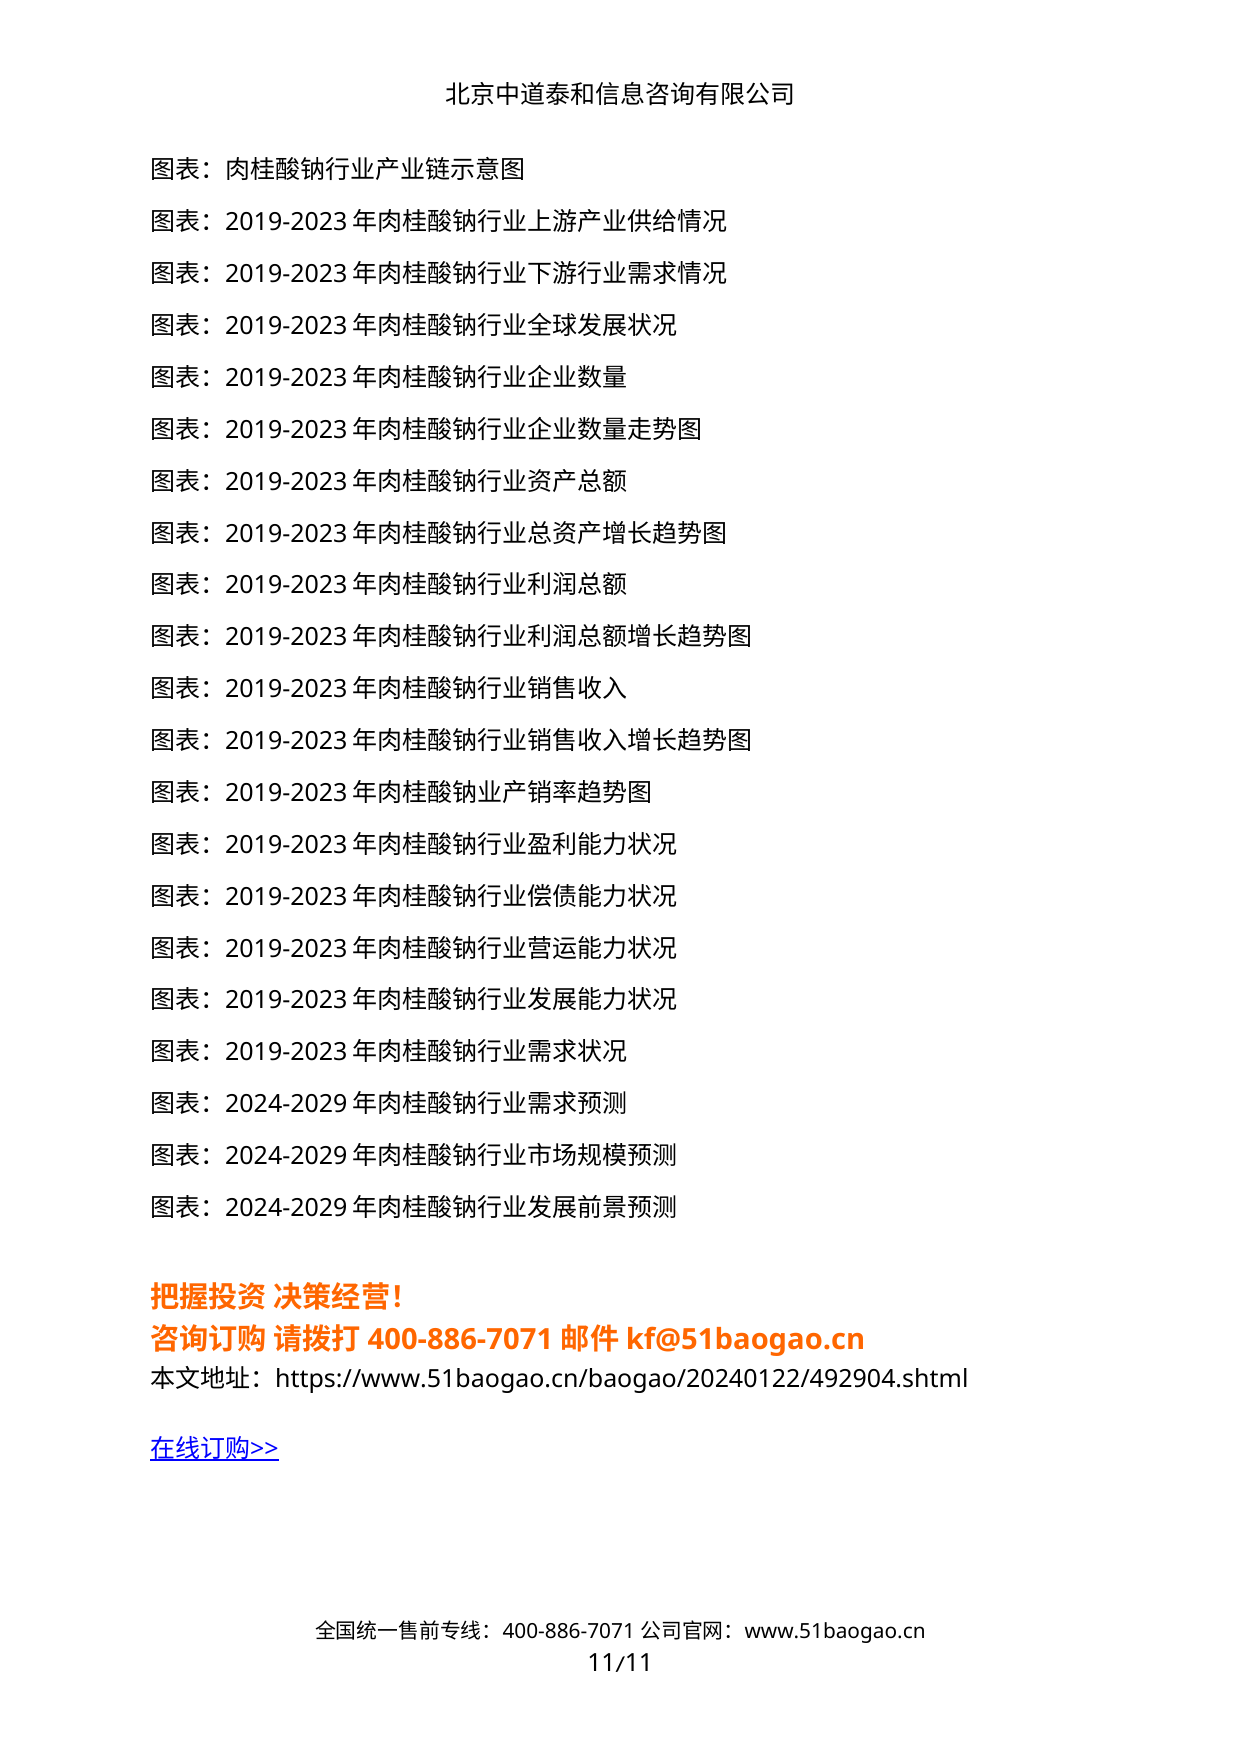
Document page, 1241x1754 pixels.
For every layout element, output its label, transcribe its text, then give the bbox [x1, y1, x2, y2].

text 图表：2019-2023年肉桂酸钠行业盈利能力状况 [150, 824, 1090, 861]
text 图表：2019-2023年肉桂酸钠业产销率趋势图 [150, 772, 1090, 809]
text 图表：2019-2023年肉桂酸钠行业总资产增长趋势图 [150, 513, 1090, 549]
text 图表：肉桂酸钠行业产业链示意图 [150, 150, 1090, 186]
text 图表：2019-2023年肉桂酸钠行业利润总额 [150, 565, 1090, 601]
text 图表：2019-2023年肉桂酸钠行业企业数量 [150, 357, 1090, 394]
text 图表：2019-2023年肉桂酸钠行业销售收入 [150, 669, 1090, 705]
text 图表：2019-2023年肉桂酸钠行业资产总额 [150, 461, 1090, 497]
text 图表：2019-2023年肉桂酸钠行业企业数量走势图 [150, 409, 1090, 446]
text 图表：2019-2023年肉桂酸钠行业上游产业供给情况 [150, 202, 1090, 238]
text 图表：2019-2023年肉桂酸钠行业偿债能力状况 [150, 876, 1090, 912]
text 图表：2019-2023年肉桂酸钠行业利润总额增长趋势图 [150, 617, 1090, 653]
text 图表：2019-2023年肉桂酸钠行业发展能力状况 [150, 980, 1090, 1016]
text 图表：2019-2023年肉桂酸钠行业全球发展状况 [150, 306, 1090, 342]
text 图表：2024-2029年肉桂酸钠行业市场规模预测 [150, 1136, 1090, 1172]
text 在线订购>> [150, 1394, 1090, 1465]
text 图表：2024-2029年肉桂酸钠行业发展前景预测 [150, 1187, 1090, 1224]
text 图表：2024-2029年肉桂酸钠行业需求预测 [150, 1084, 1090, 1120]
text 图表：2019-2023年肉桂酸钠行业销售收入增长趋势图 [150, 721, 1090, 757]
text 图表：2019-2023年肉桂酸钠行业下游行业需求情况 [150, 254, 1090, 290]
text 图表：2019-2023年肉桂酸钠行业需求状况 [150, 1032, 1090, 1068]
text 图表：2019-2023年肉桂酸钠行业营运能力状况 [150, 928, 1090, 964]
text 把握投资 决策经营！咨询订购 请拨打 400-886-7071 邮件 kf@51baogao.cn本文地址：https://www.51baogao.cn/baogao/20240122/492904.shtml [150, 1239, 1090, 1394]
